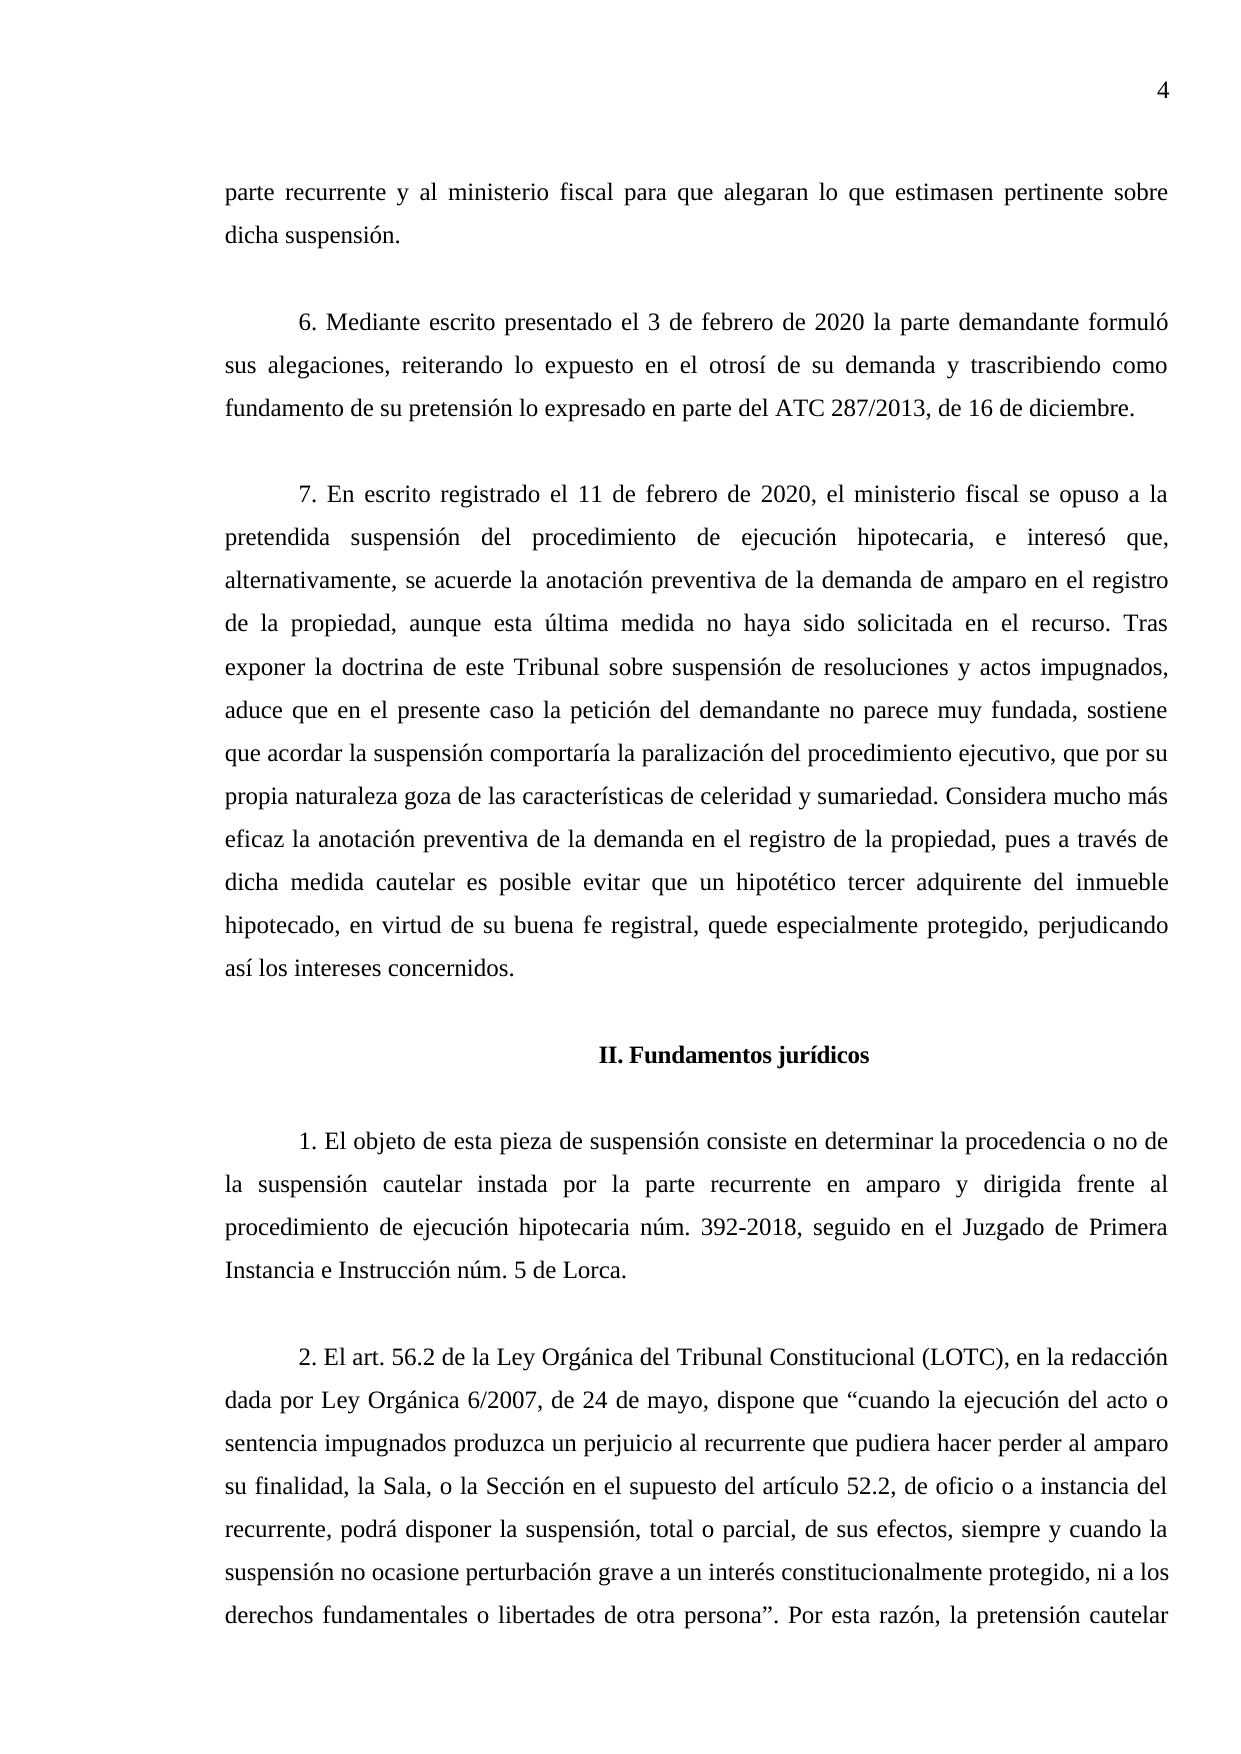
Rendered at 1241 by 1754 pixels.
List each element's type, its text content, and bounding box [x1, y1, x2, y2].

text 1. El objeto de esta pieza de suspensión consiste en determinar la procedencia o no de la suspensión cautelar instada por la parte recurrente en amparo y dirigida frente al procedimiento de ejecución hipotecaria núm. 392-2018, seguido en el Juzgado de Primera Instancia e Instrucción núm. 5 de Lorca. [224, 1126, 1169, 1284]
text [224, 177, 1169, 249]
text 7. En escrito registrado el 11 de febrero de 2020, el ministerio fiscal se opuso a la pretendida suspensión del procedimiento de ejecución hipotecaria, e interesó que, alternativamente, se acuerde la anotación preventiva de la demanda de amparo en el registro de la propiedad, aunque esta última medida no haya sido solicitada en el recurso. Tras exponer la doctrina de este Tribunal sobre suspensión de resoluciones y actos impugnados, aduce que en el presente caso la petición del demandante no parece muy fundada, sostiene que acordar la suspensión comportaría la paralización del procedimiento ejecutivo, que por su propia naturaleza goza de las características de celeridad y sumariedad. Considera mucho más eficaz la anotación preventiva de la demanda en el registro de la propiedad, pues a través de dicha medida cautelar es posible evitar que un hipotético tercer adquirente del inmueble hipotecado, en virtud de su buena fe registral, quede especialmente protegido, perjudicando así los intereses concernidos. [224, 479, 1169, 982]
text 6. Mediante escrito presentado el 3 de febrero de 2020 la parte demandante formuló sus alegaciones, reiterando lo expuesto en el otrosí de su demanda y trascribiendo como fundamento de su pretensión lo expresado en parte del ATC 287/2013, de 16 de diciembre. [224, 307, 1169, 422]
subtitle II. Fundamentos jurídicos [224, 1040, 1169, 1068]
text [224, 1342, 1169, 1629]
